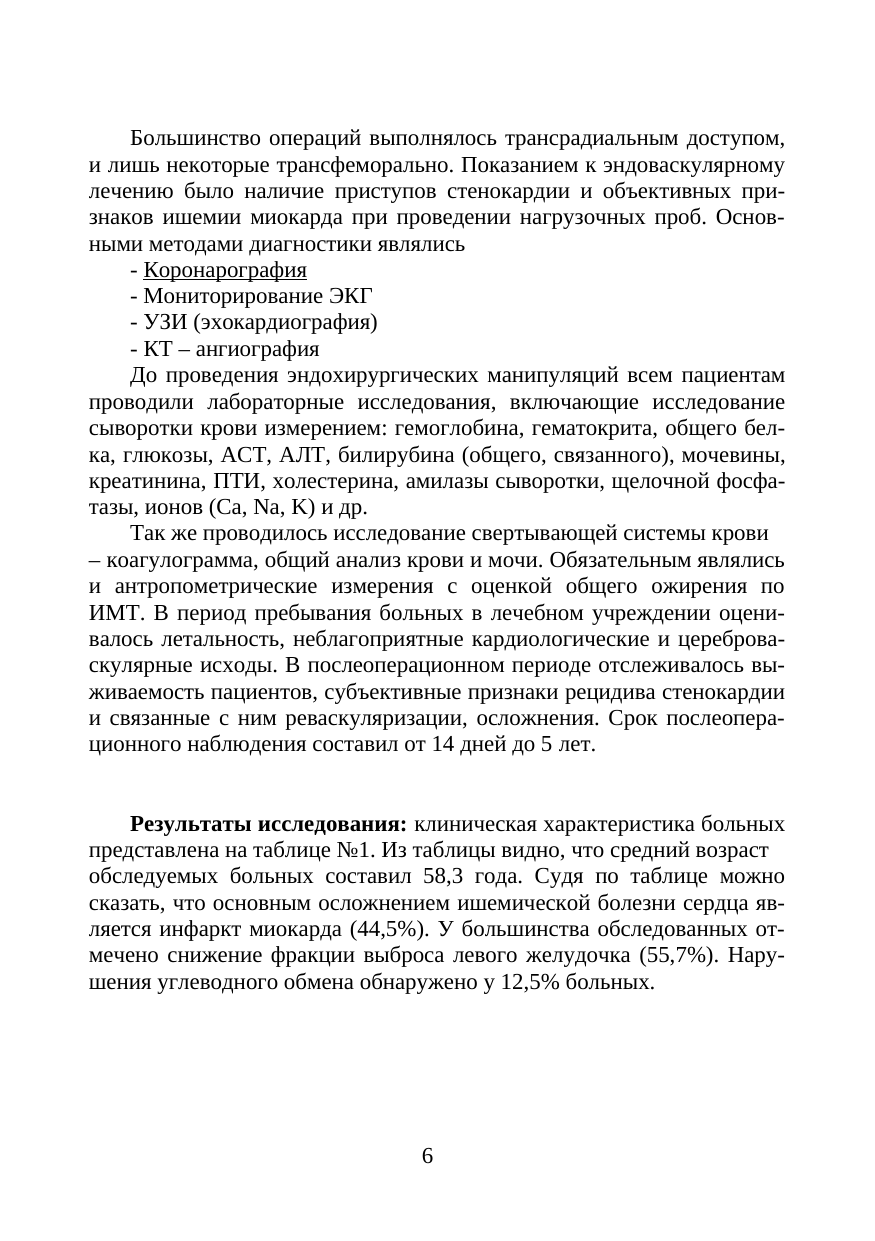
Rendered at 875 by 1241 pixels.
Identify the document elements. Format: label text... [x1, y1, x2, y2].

list КТ – ангиография [130, 335, 868, 362]
text Результаты исследования: клиническая характеристика больных представлена на таблице №1. Из таблицы видно, что средний возраст [89, 809, 786, 862]
list Мониторирование ЭКГ [130, 283, 868, 309]
text До проведения эндохирургических манипуляций всем пациентам проводили лабораторные исследования, включающие исследование сыворотки крови измерением: гемоглобина, гематокрита, общего бел- ка, глюкозы, АСТ, АЛТ, билирубина (общего, связанного), мочевины, креатинина, ПТИ, холестерина, амилазы сыворотки, щелочной фосфа- тазы, ионов (Ca, Na, K) и др. [89, 362, 786, 520]
text Большинство операций выполнялось трансрадиальным доступом, и лишь некоторые трансфеморально. Показанием к эндоваскулярному лечению было наличие приступов стенокардии и объективных при- знаков ишемии миокарда при проведении нагрузочных проб. Основ- ными методами диагностики являлись [89, 124, 786, 256]
list коагулограмма, общий анализ крови и мочи. Обязательным являлись и антропометрические измерения с оценкой общего ожирения по ИМТ. В период пребывания больных в лечебном учреждении оцени- валось летальность, неблагоприятные кардиологические и цереброва- скулярные исходы. В послеоперационном периоде отслеживалось вы- живаемость пациентов, субъективные признаки рецидива стенокардии и связанные с ним реваскуляризации, осложнения. Срок послеопера- ционного наблюдения составил от 14 дней до 5 лет. [89, 546, 786, 757]
list Коронарография [130, 256, 868, 282]
text Так же проводилось исследование свертывающей системы крови [130, 520, 868, 546]
text обследуемых больных составил 58,3 года. Судя по таблице можно сказать, что основным осложнением ишемической болезни сердца яв- ляется инфаркт миокарда (44,5%). У большинства обследованных от- мечено снижение фракции выброса левого желудочка (55,7%). Нару- шения углеводного обмена обнаружено у 12,5% больных. [89, 862, 786, 994]
list УЗИ (эхокардиография) [130, 309, 868, 335]
